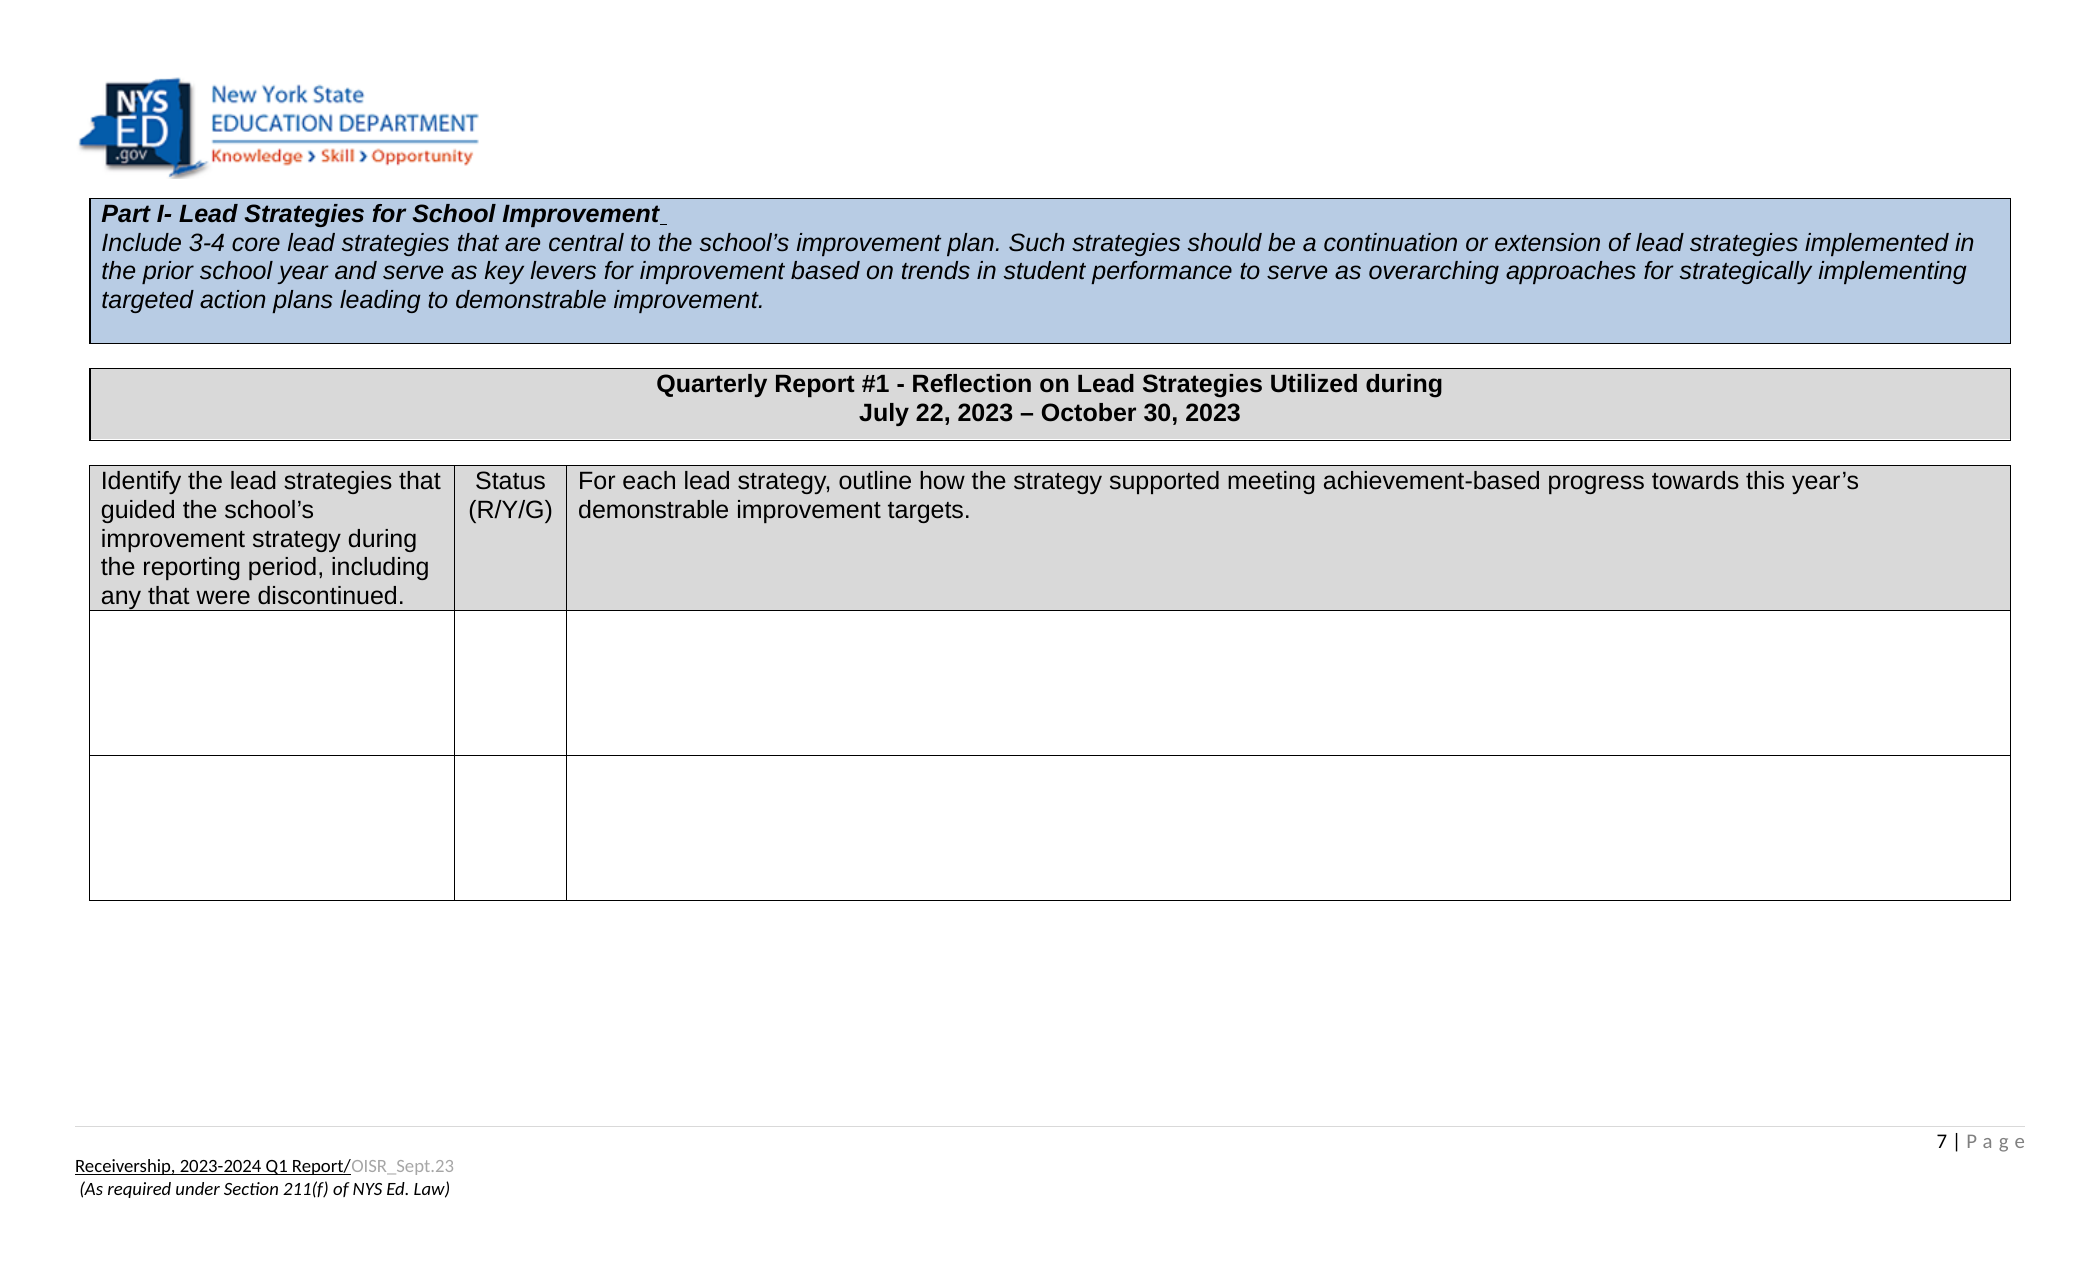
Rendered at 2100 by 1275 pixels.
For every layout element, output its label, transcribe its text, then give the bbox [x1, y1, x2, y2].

table_cell [567, 756, 2010, 899]
table_cell [90, 611, 454, 755]
table_header Status (R/Y/G) [455, 466, 566, 610]
table_header Identify the lead strategies that guided the school’s improvement strategy during the reporting period, including any that were discontinued. [90, 466, 454, 610]
table_cell [567, 611, 2010, 755]
table_header Part I- Lead Strategies for School Improvement Include 3-4 core lead strategies that are central to the school’s improvement plan. Such strategies should be a continuation or extension of lead strategies implemented in the prior school year and serve as key levers for improvement based on trends in student performance to serve as overarching approaches for strategically implementing targeted action plans leading to demonstrable improvement. [91, 199, 2010, 343]
table_header Quarterly Report #1 - Reflection on Lead Strategies Utilized during July 22, 2023 – October 30, 2023 [91, 369, 2010, 439]
table_cell [90, 756, 454, 899]
table_cell [455, 611, 566, 755]
table_cell [455, 756, 566, 899]
table_header For each lead strategy, outline how the strategy supported meeting achievement-based progress towards this year’s demonstrable improvement targets. [567, 466, 2010, 610]
